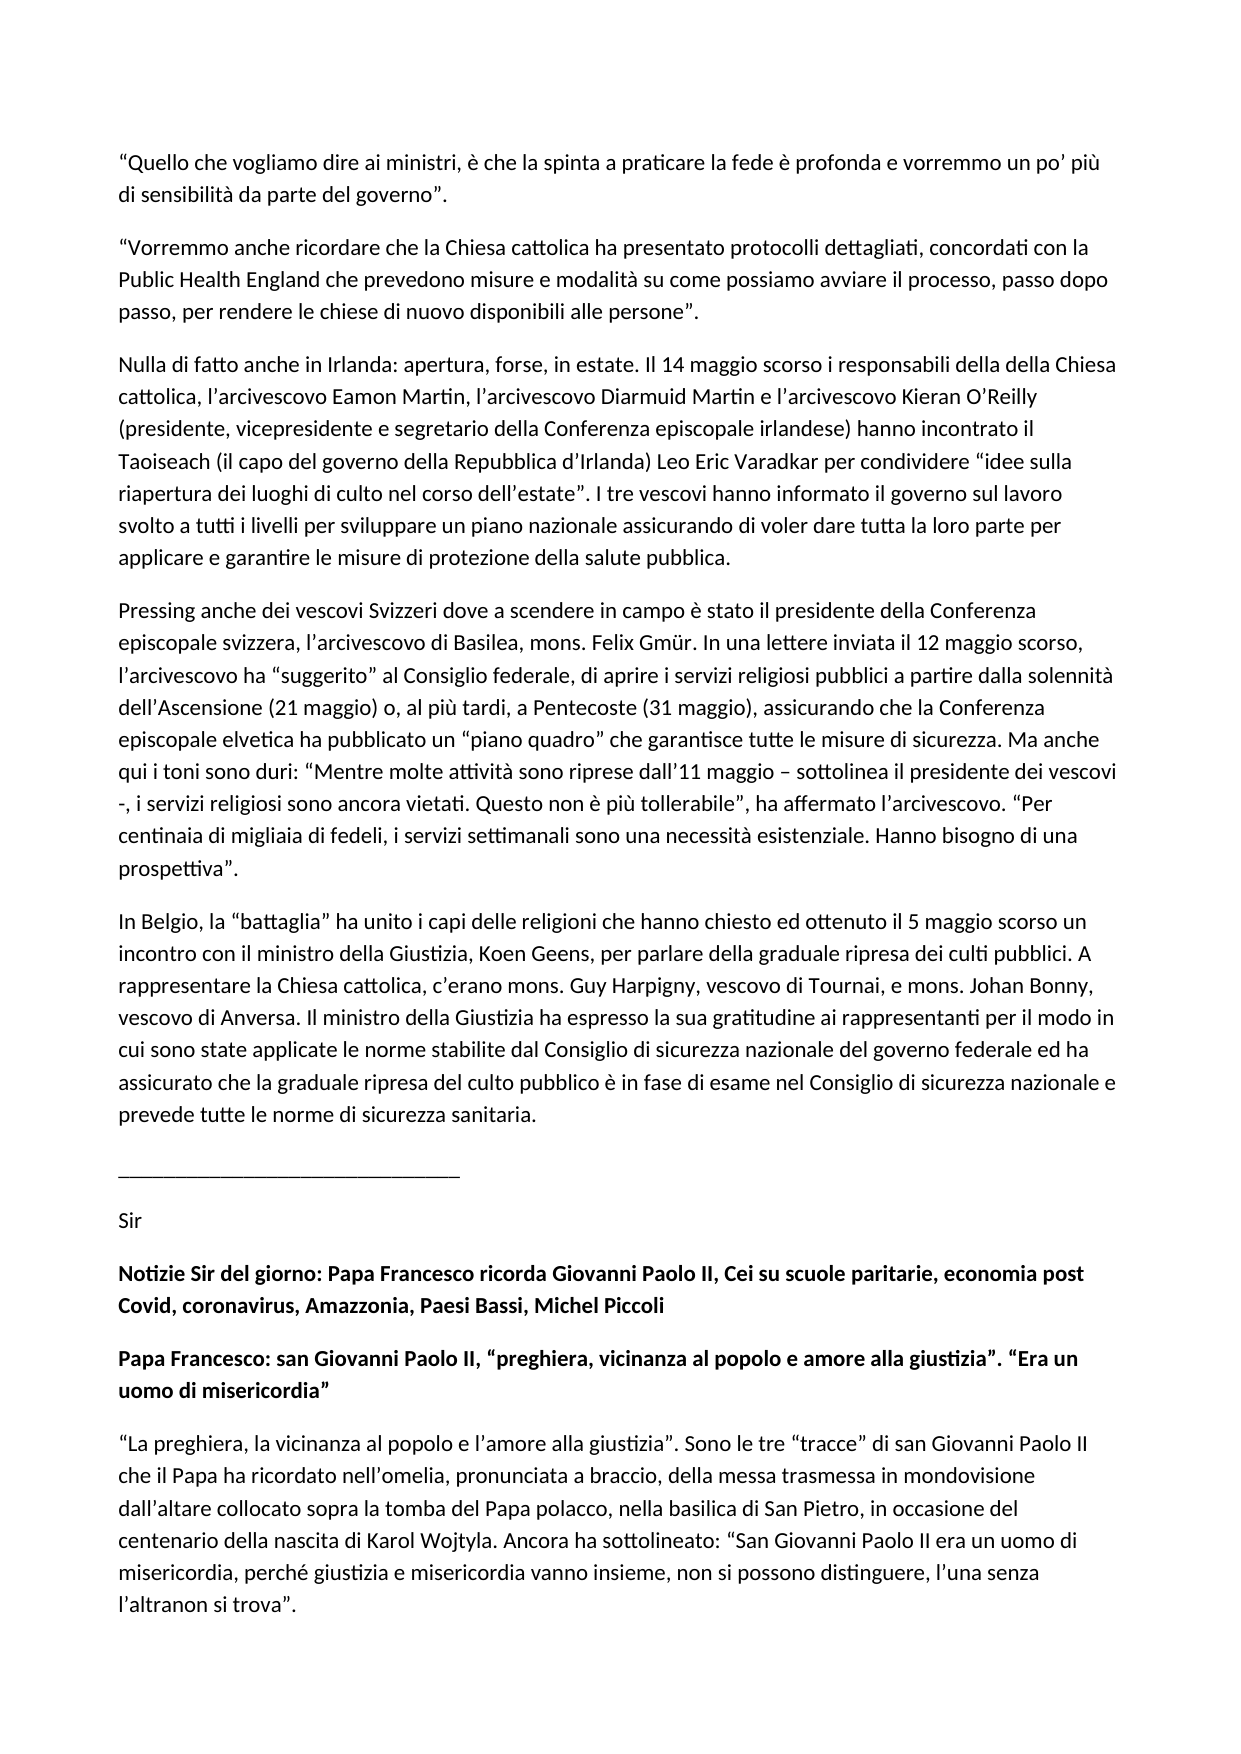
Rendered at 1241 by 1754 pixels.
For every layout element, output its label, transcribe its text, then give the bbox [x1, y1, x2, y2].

text ______________________________ [118, 1153, 1122, 1181]
text Sir [118, 1206, 1122, 1234]
text Pressing anche dei vescovi Svizzeri dove a scendere in campo è stato il presidente della Conferenza episcopale svizzera, l’arcivescovo di Basilea, mons. Felix Gmür. In una lettere inviata il 12 maggio scorso, l’arcivescovo ha “suggerito” al Consiglio federale, di aprire i servizi religiosi pubblici a partire dalla solennità dell’Ascensione (21 maggio) o, al più tardi, a Pentecoste (31 maggio), assicurando che la Conferenza episcopale elvetica ha pubblicato un “piano quadro” che garantisce tutte le misure di sicurezza. Ma anche qui i toni sono duri: “Mentre molte attività sono riprese dall’11 maggio – sottolinea il presidente dei vescovi -, i servizi religiosi sono ancora vietati. Questo non è più tollerabile”, ha affermato l’arcivescovo. “Per centinaia di migliaia di fedeli, i servizi settimanali sono una necessità esistenziale. Hanno bisogno di una prospettiva”. [118, 596, 1122, 882]
text “Quello che vogliamo dire ai ministri, è che la spinta a praticare la fede è profonda e vorremmo un po’ più di sensibilità da parte del governo”. [118, 148, 1122, 208]
text “La preghiera, la vicinanza al popolo e l’amore alla giustizia”. Sono le tre “tracce” di san Giovanni Paolo II che il Papa ha ricordato nell’omelia, pronunciata a braccio, della messa trasmessa in mondovisione dall’altare collocato sopra la tomba del Papa polacco, nella basilica di San Pietro, in occasione del centenario della nascita di Karol Wojtyla. Ancora ha sottolineato: “San Giovanni Paolo II era un uomo di misericordia, perché giustizia e misericordia vanno insieme, non si possono distinguere, l’una senza l’altranon si trova”. [118, 1429, 1122, 1618]
text “Vorremmo anche ricordare che la Chiesa cattolica ha presentato protocolli dettagliati, concordati con la Public Health England che prevedono misure e modalità su come possiamo avviare il processo, passo dopo passo, per rendere le chiese di nuovo disponibili alle persone”. [118, 233, 1122, 325]
text Papa Francesco: san Giovanni Paolo II, “preghiera, vicinanza al popolo e amore alla giustizia”. “Era un uomo di misericordia” [118, 1344, 1122, 1404]
text In Belgio, la “battaglia” ha unito i capi delle religioni che hanno chiesto ed ottenuto il 5 maggio scorso un incontro con il ministro della Giustizia, Koen Geens, per parlare della graduale ripresa dei culti pubblici. A rappresentare la Chiesa cattolica, c’erano mons. Guy Harpigny, vescovo di Tournai, e mons. Johan Bonny, vescovo di Anversa. Il ministro della Giustizia ha espresso la sua gratitudine ai rappresentanti per il modo in cui sono state applicate le norme stabilite dal Consiglio di sicurezza nazionale del governo federale ed ha assicurato che la graduale ripresa del culto pubblico è in fase di esame nel Consiglio di sicurezza nazionale e prevede tutte le norme di sicurezza sanitaria. [118, 907, 1122, 1128]
text Notizie Sir del giorno: Papa Francesco ricorda Giovanni Paolo II, Cei su scuole paritarie, economia post Covid, coronavirus, Amazzonia, Paesi Bassi, Michel Piccoli [118, 1259, 1122, 1319]
text Nulla di fatto anche in Irlanda: apertura, forse, in estate. Il 14 maggio scorso i responsabili della della Chiesa cattolica, l’arcivescovo Eamon Martin, l’arcivescovo Diarmuid Martin e l’arcivescovo Kieran O’Reilly (presidente, vicepresidente e segretario della Conferenza episcopale irlandese) hanno incontrato il Taoiseach (il capo del governo della Repubblica d’Irlanda) Leo Eric Varadkar per condividere “idee sulla riapertura dei luoghi di culto nel corso dell’estate”. I tre vescovi hanno informato il governo sul lavoro svolto a tutti i livelli per sviluppare un piano nazionale assicurando di voler dare tutta la loro parte per applicare e garantire le misure di protezione della salute pubblica. [118, 350, 1122, 571]
